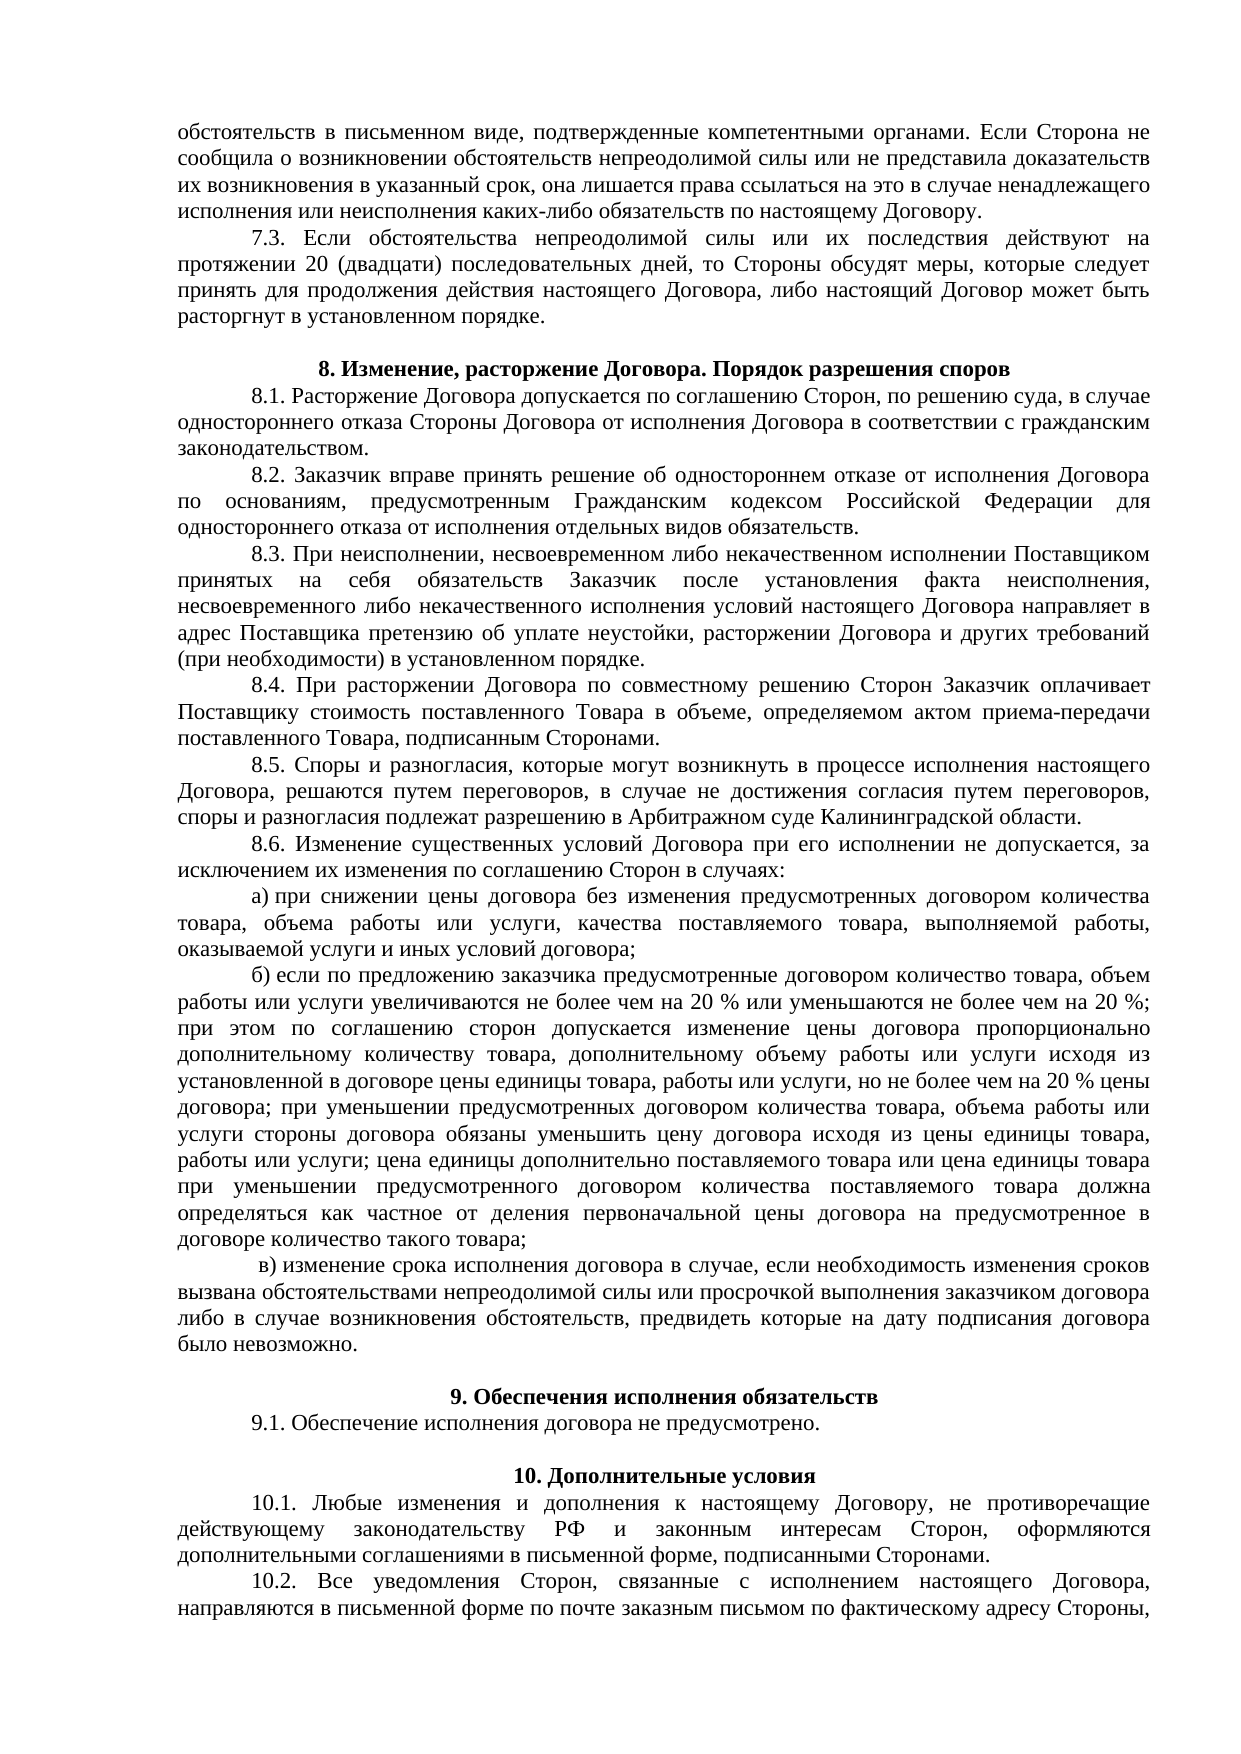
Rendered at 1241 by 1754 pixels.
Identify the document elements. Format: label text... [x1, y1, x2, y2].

text 8.5. Споры и разногласия, которые могут возникнуть в процессе исполнения настоящего Договора, решаются путем переговоров, в случае не достижения согласия путем переговоров, споры и разногласия подлежат разрешению в Арбитражном суде Калининградской области. [177, 751, 1152, 830]
text в) изменение срока исполнения договора в случае, если необходимость изменения сроков вызвана обстоятельствами непреодолимой силы или просрочкой выполнения заказчиком договора либо в случае возникновения обстоятельств, предвидеть которые на дату подписания договора было невозможно. [177, 1251, 1152, 1357]
text 10. Дополнительные условия [177, 1462, 1152, 1488]
text 8.6. Изменение существенных условий Договора при его исполнении не допускается, за исключением их изменения по соглашению Сторон в случаях: [177, 830, 1152, 882]
text 8.4. При расторжении Договора по совместному решению Сторон Заказчик оплачивает Поставщику стоимость поставленного Товара в объеме, определяемом актом приема-передачи поставленного Товара, подписанным Сторонами. [177, 672, 1152, 751]
text 8. Изменение, расторжение Договора. Порядок разрешения споров [177, 355, 1152, 382]
text а) при снижении цены договора без изменения предусмотренных договором количества товара, объема работы или услуги, качества поставляемого товара, выполняемой работы, оказываемой услуги и иных условий договора; [177, 882, 1152, 961]
text 8.3. При неисполнении, несвоевременном либо некачественном исполнении Поставщиком принятых на себя обязательств Заказчик после установления факта неисполнения, несвоевременного либо некачественного исполнения условий настоящего Договора направляет в адрес Поставщика претензию об уплате неустойки, расторжении Договора и других требований (при необходимости) в установленном порядке. [177, 540, 1152, 672]
text 7.3. Если обстоятельства непреодолимой силы или их последствия действуют на протяжении 20 (двадцати) последовательных дней, то Стороны обсудят меры, которые следует принять для продолжения действия настоящего Договора, либо настоящий Договор может быть расторгнут в установленном порядке. [177, 223, 1152, 329]
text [177, 1568, 1152, 1620]
text 10.1. Любые изменения и дополнения к настоящему Договору, не противоречащие действующему законодательству РФ и законным интересам Сторон, оформляются дополнительными соглашениями в письменной форме, подписанными Сторонами. [177, 1488, 1152, 1568]
text 9. Обеспечения исполнения обязательств [177, 1383, 1152, 1409]
text б) если по предложению заказчика предусмотренные договором количество товара, объем работы или услуги увеличиваются не более чем на 20 % или уменьшаются не более чем на 20 %; при этом по соглашению сторон допускается изменение цены договора пропорционально дополнительному количеству товара, дополнительному объему работы или услуги исходя из установленной в договоре цены единицы товара, работы или услуги, но не более чем на 20 % цены договора; при уменьшении предусмотренных договором количества товара, объема работы или услуги стороны договора обязаны уменьшить цену договора исходя из цены единицы товара, работы или услуги; цена единицы дополнительно поставляемого товара или цена единицы товара при уменьшении предусмотренного договором количества поставляемого товара должна определяться как частное от деления первоначальной цены договора на предусмотренное в договоре количество такого товара; [177, 961, 1152, 1251]
text 9.1. Обеспечение исполнения договора не предусмотрено. [177, 1409, 1152, 1436]
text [177, 118, 1152, 223]
text 8.1. Расторжение Договора допускается по соглашению Сторон, по решению суда, в случае одностороннего отказа Стороны Договора от исполнения Договора в соответствии с гражданским законодательством. [177, 382, 1152, 461]
text 8.2. Заказчик вправе принять решение об одностороннем отказе от исполнения Договора по основаниям, предусмотренным Гражданским кодексом Российской Федерации для одностороннего отказа от исполнения отдельных видов обязательств. [177, 461, 1152, 540]
